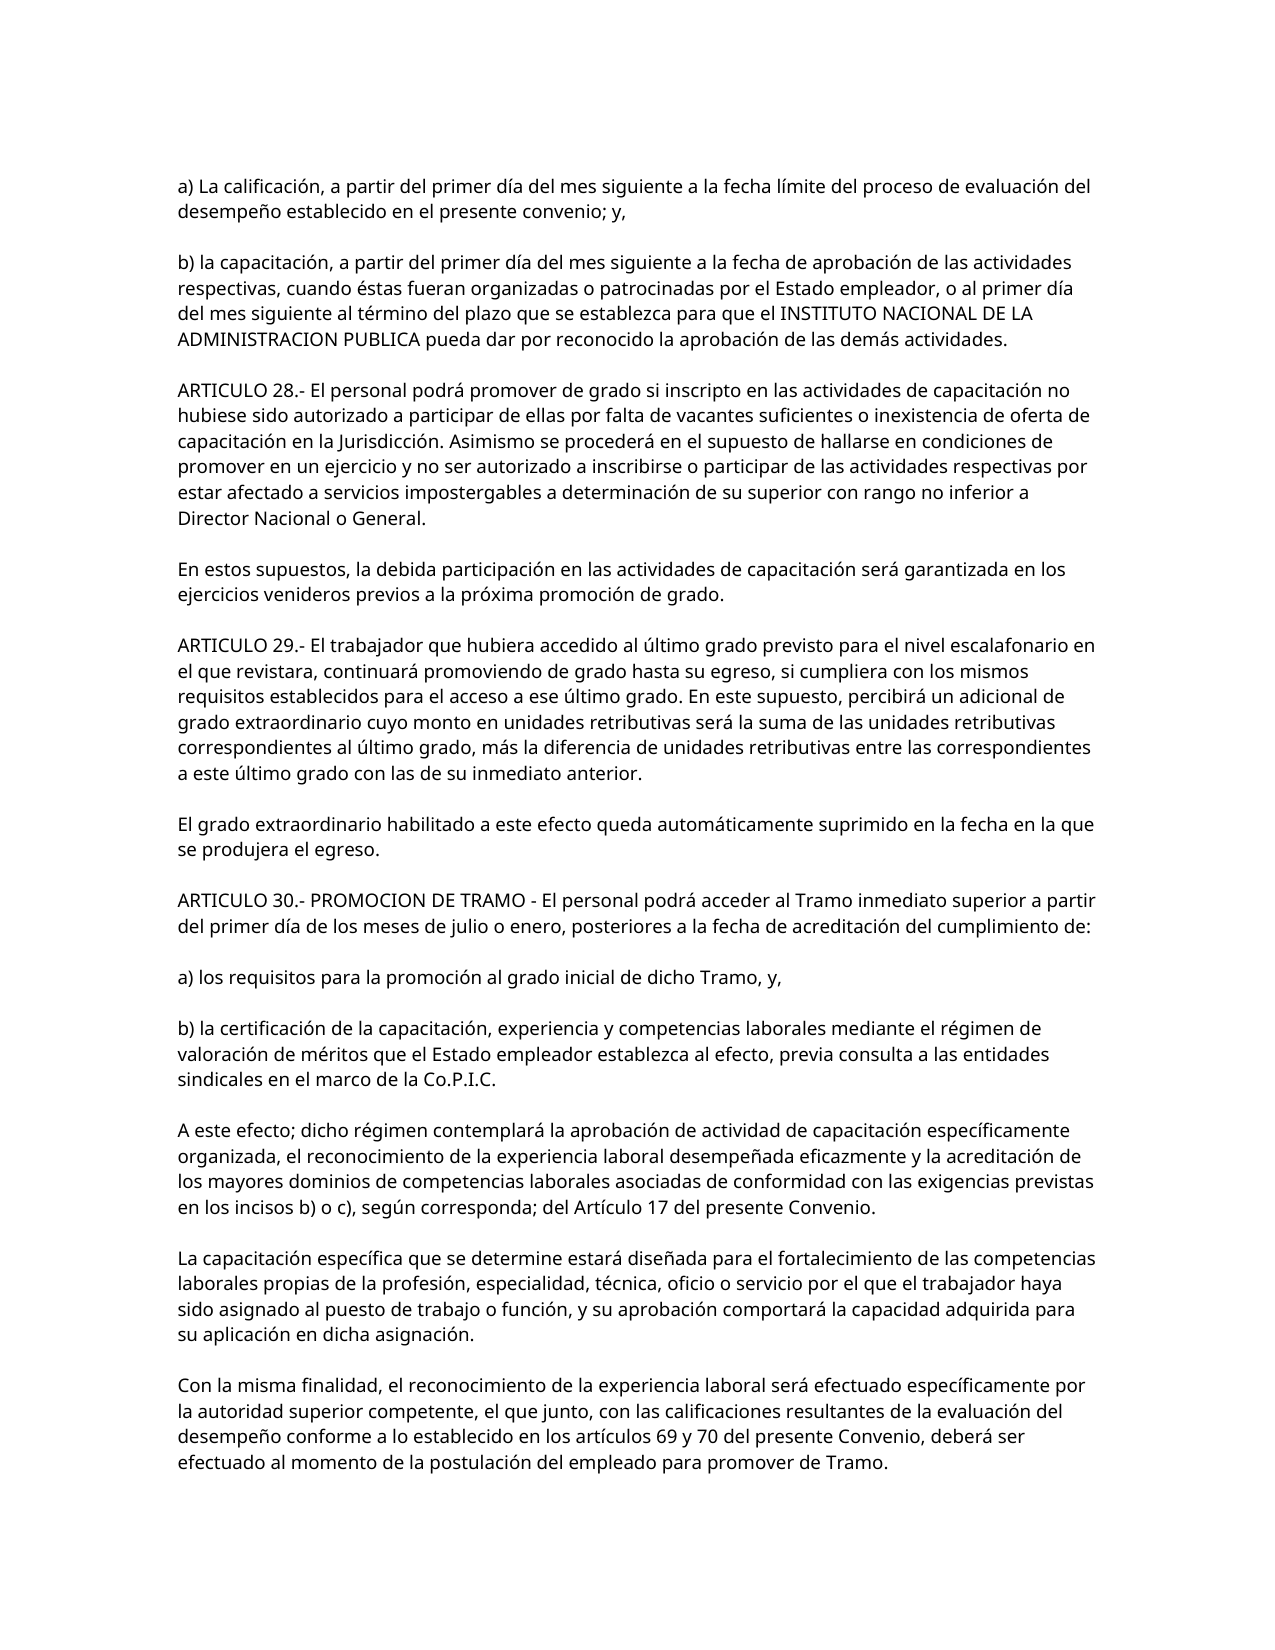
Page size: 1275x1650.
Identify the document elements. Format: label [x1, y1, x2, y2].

text [177, 148, 1098, 1500]
